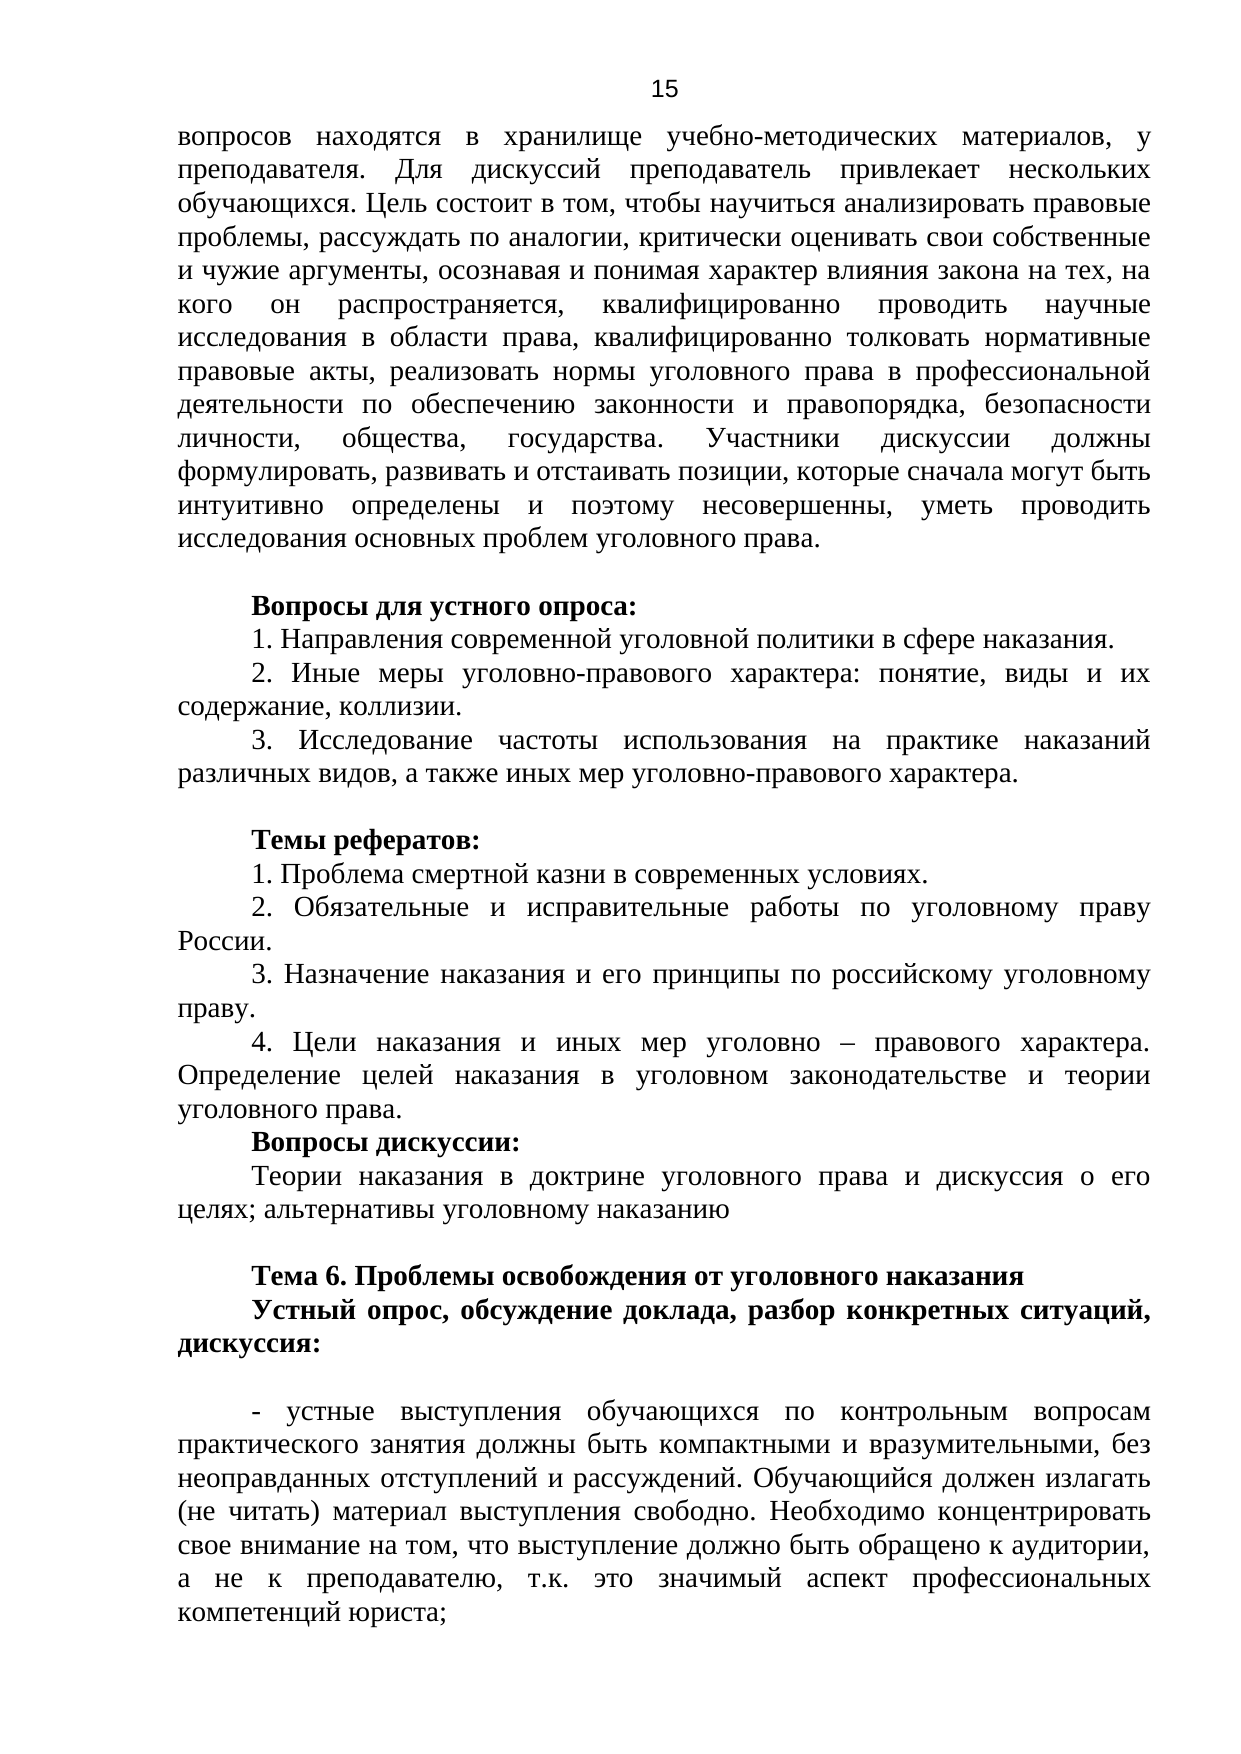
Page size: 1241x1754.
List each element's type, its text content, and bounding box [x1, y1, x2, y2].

text Теории наказания в доктрине уголовного права и дискуссия о его целях; альтернативы уголовному наказанию [177, 1158, 1152, 1225]
text Вопросы для устного опроса: [177, 588, 1152, 621]
text Темы рефератов: [177, 822, 1152, 856]
text 3. Исследование частоты использования на практике наказаний различных видов, а также иных мер уголовно-правового характера. [177, 722, 1152, 789]
text - устные выступления обучающихся по контрольным вопросам практического занятия должны быть компактными и вразумительными, без неоправданных отступлений и рассуждений. Обучающийся должен излагать (не читать) материал выступления свободно. Необходимо концентрировать свое внимание на том, что выступление должно быть обращено к аудитории, а не к преподавателю, т.к. это значимый аспект профессиональных компетенций юриста; [177, 1393, 1152, 1627]
text Вопросы дискуссии: [177, 1124, 1152, 1158]
text 1. Проблема смертной казни в современных условиях. [177, 856, 1152, 889]
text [177, 118, 1152, 554]
text Устный опрос, обсуждение доклада, разбор конкретных ситуаций, дискуссия: [177, 1292, 1152, 1359]
text 4. Цели наказания и иных мер уголовно – правового характера. Определение целей наказания в уголовном законодательстве и теории уголовного права. [177, 1024, 1152, 1124]
text 2. Иные меры уголовно-правового характера: понятие, виды и их содержание, коллизии. [177, 655, 1152, 722]
text Тема 6. Проблемы освобождения от уголовного наказания [177, 1258, 1152, 1292]
text 2. Обязательные и исправительные работы по уголовному праву России. [177, 889, 1152, 957]
text 1. Направления современной уголовной политики в сфере наказания. [177, 621, 1152, 655]
text 3. Назначение наказания и его принципы по российскому уголовному праву. [177, 957, 1152, 1024]
